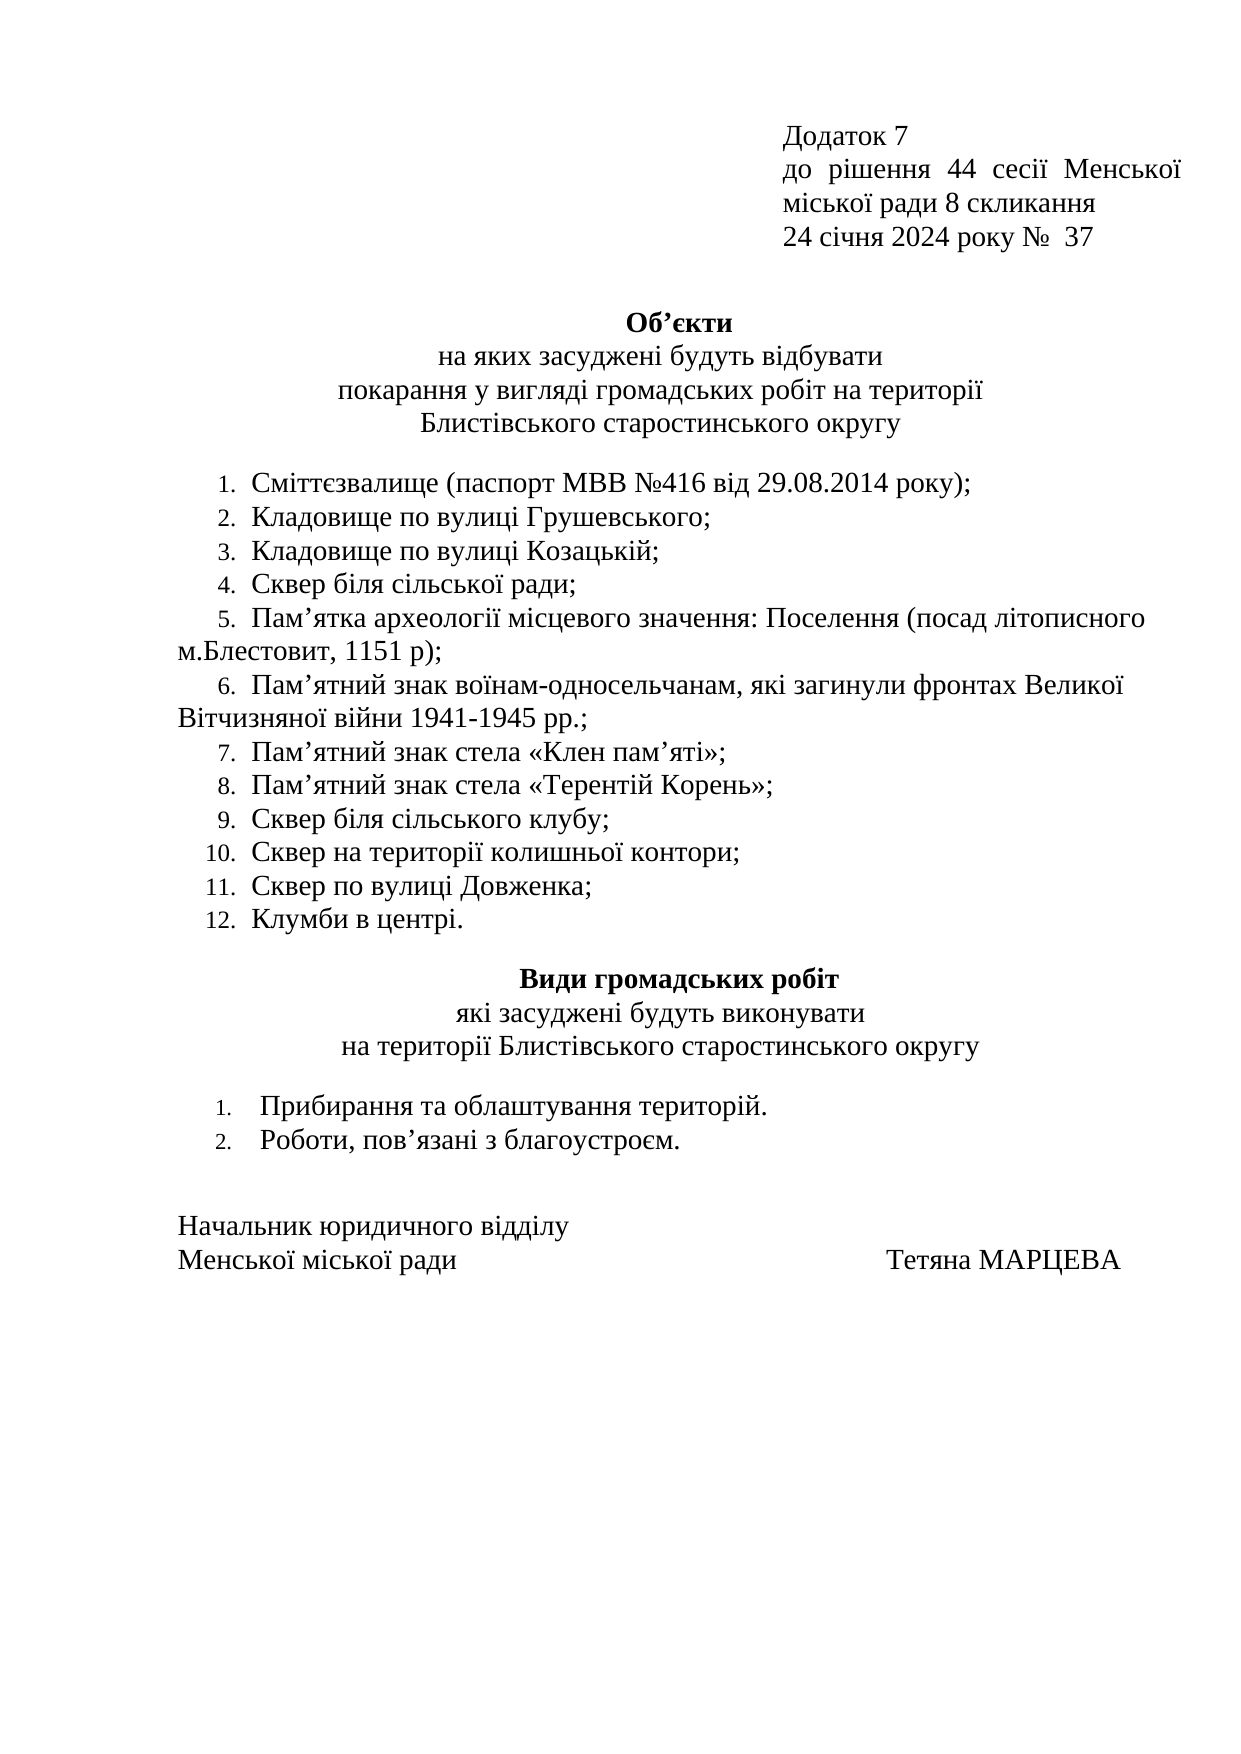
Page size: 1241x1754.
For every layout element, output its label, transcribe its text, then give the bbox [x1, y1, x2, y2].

list Пам’ятка археології місцевого значення: Поселення (посад літописного м.Блестовит, 1151 р); [177, 600, 1181, 667]
text Види громадських робіт [177, 961, 1181, 995]
text які засуджені будуть виконувати [140, 995, 1181, 1028]
list Сквер біля сільського клубу; [177, 801, 1181, 834]
text Менської міської ради Тетяна МАРЦЕВА [177, 1242, 1181, 1275]
list Сміттєзвалище (паспорт МВВ №416 від 29.08.2014 року); [177, 466, 1181, 499]
list Сквер по вулиці Довженка; [177, 868, 1181, 902]
list Пам’ятний знак стела «Клен пам’яті»; [177, 734, 1181, 767]
list Кладовище по вулиці Грушевського; [177, 499, 1181, 533]
list Кладовище по вулиці Козацькій; [177, 533, 1181, 566]
list Прибирання та облаштування територій. [215, 1088, 1181, 1122]
list Пам’ятний знак воїнам-односельчанам, які загинули фронтах Великої Вітчизняної війни 1941-1945 рр.; [177, 667, 1181, 734]
text Додаток 7 [783, 118, 1181, 152]
text до рішення 44 сесії Менської міської ради 8 скликання [783, 152, 1181, 219]
text Блистівського старостинського округу [140, 406, 1181, 439]
text Начальник юридичного відділу [177, 1208, 1181, 1242]
text Об’єкти [177, 305, 1181, 338]
list Сквер на території колишньої контори; [177, 834, 1181, 868]
list Роботи, пов’язані з благоустроєм. [215, 1122, 1181, 1156]
text на території Блистівського старостинського округу [140, 1028, 1181, 1062]
list Клумби в центрі. [177, 902, 1181, 935]
text 24 січня 2024 року № 37 [783, 219, 1181, 252]
text на яких засуджені будуть відбувати [140, 338, 1181, 372]
list Сквер біля сільської ради; [177, 566, 1181, 600]
list Пам’ятний знак стела «Терентій Корень»; [177, 767, 1181, 801]
text покарання у вигляді громадських робіт на території [140, 372, 1181, 406]
